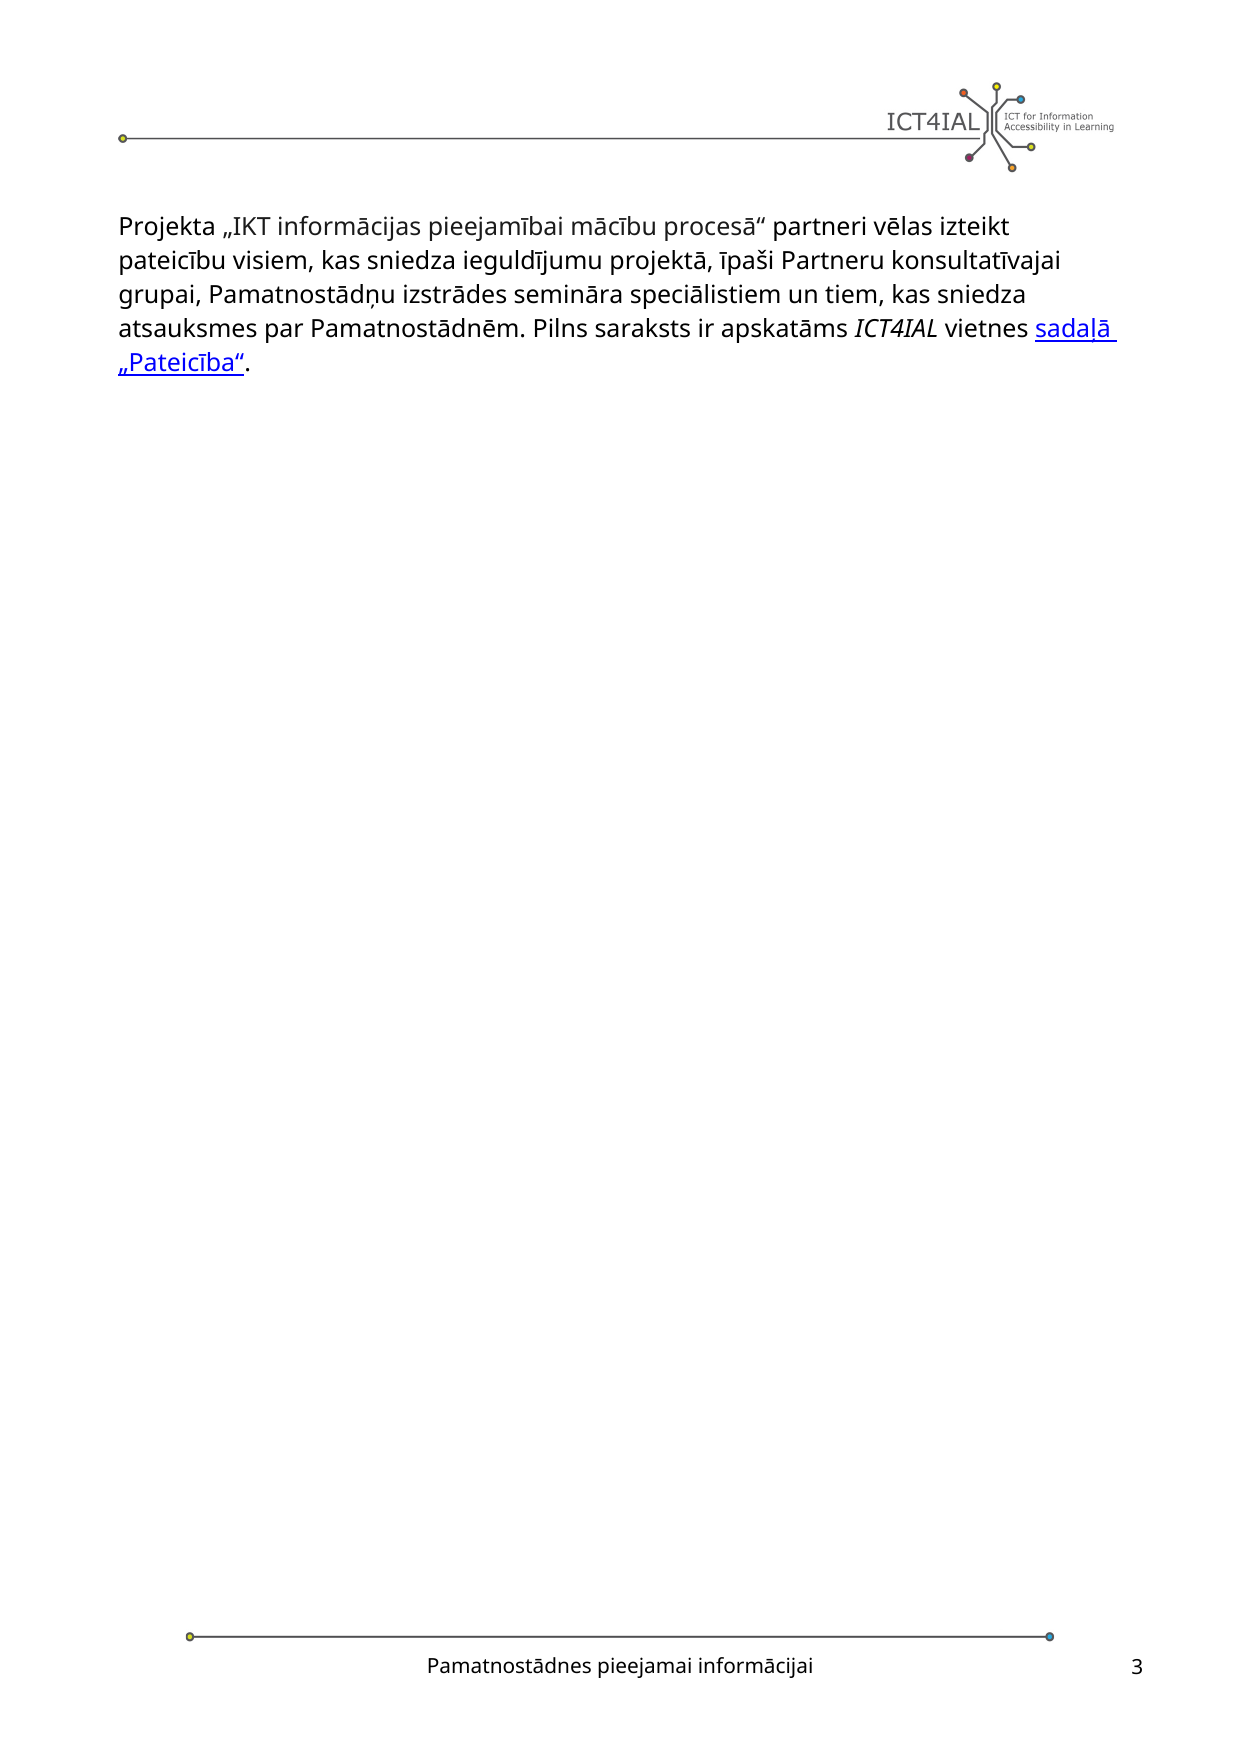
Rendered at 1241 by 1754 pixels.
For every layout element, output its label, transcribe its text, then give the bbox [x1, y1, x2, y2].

picture [118, 73, 1125, 181]
text Projekta „IKT informācijas pieejamībai mācību procesā“ partneri vēlas izteikt pateicību visiem, kas sniedza ieguldījumu projektā, īpaši Partneru konsultatīvajai grupai, Pamatnostādņu izstrādes semināra speciālistiem un tiem, kas sniedza atsauksmes par Pamatnostādnēm. Pilns saraksts ir apskatāms ICT4IAL vietnes sadaļā „Pateicība“. [118, 209, 1122, 379]
picture [185, 1620, 1055, 1652]
